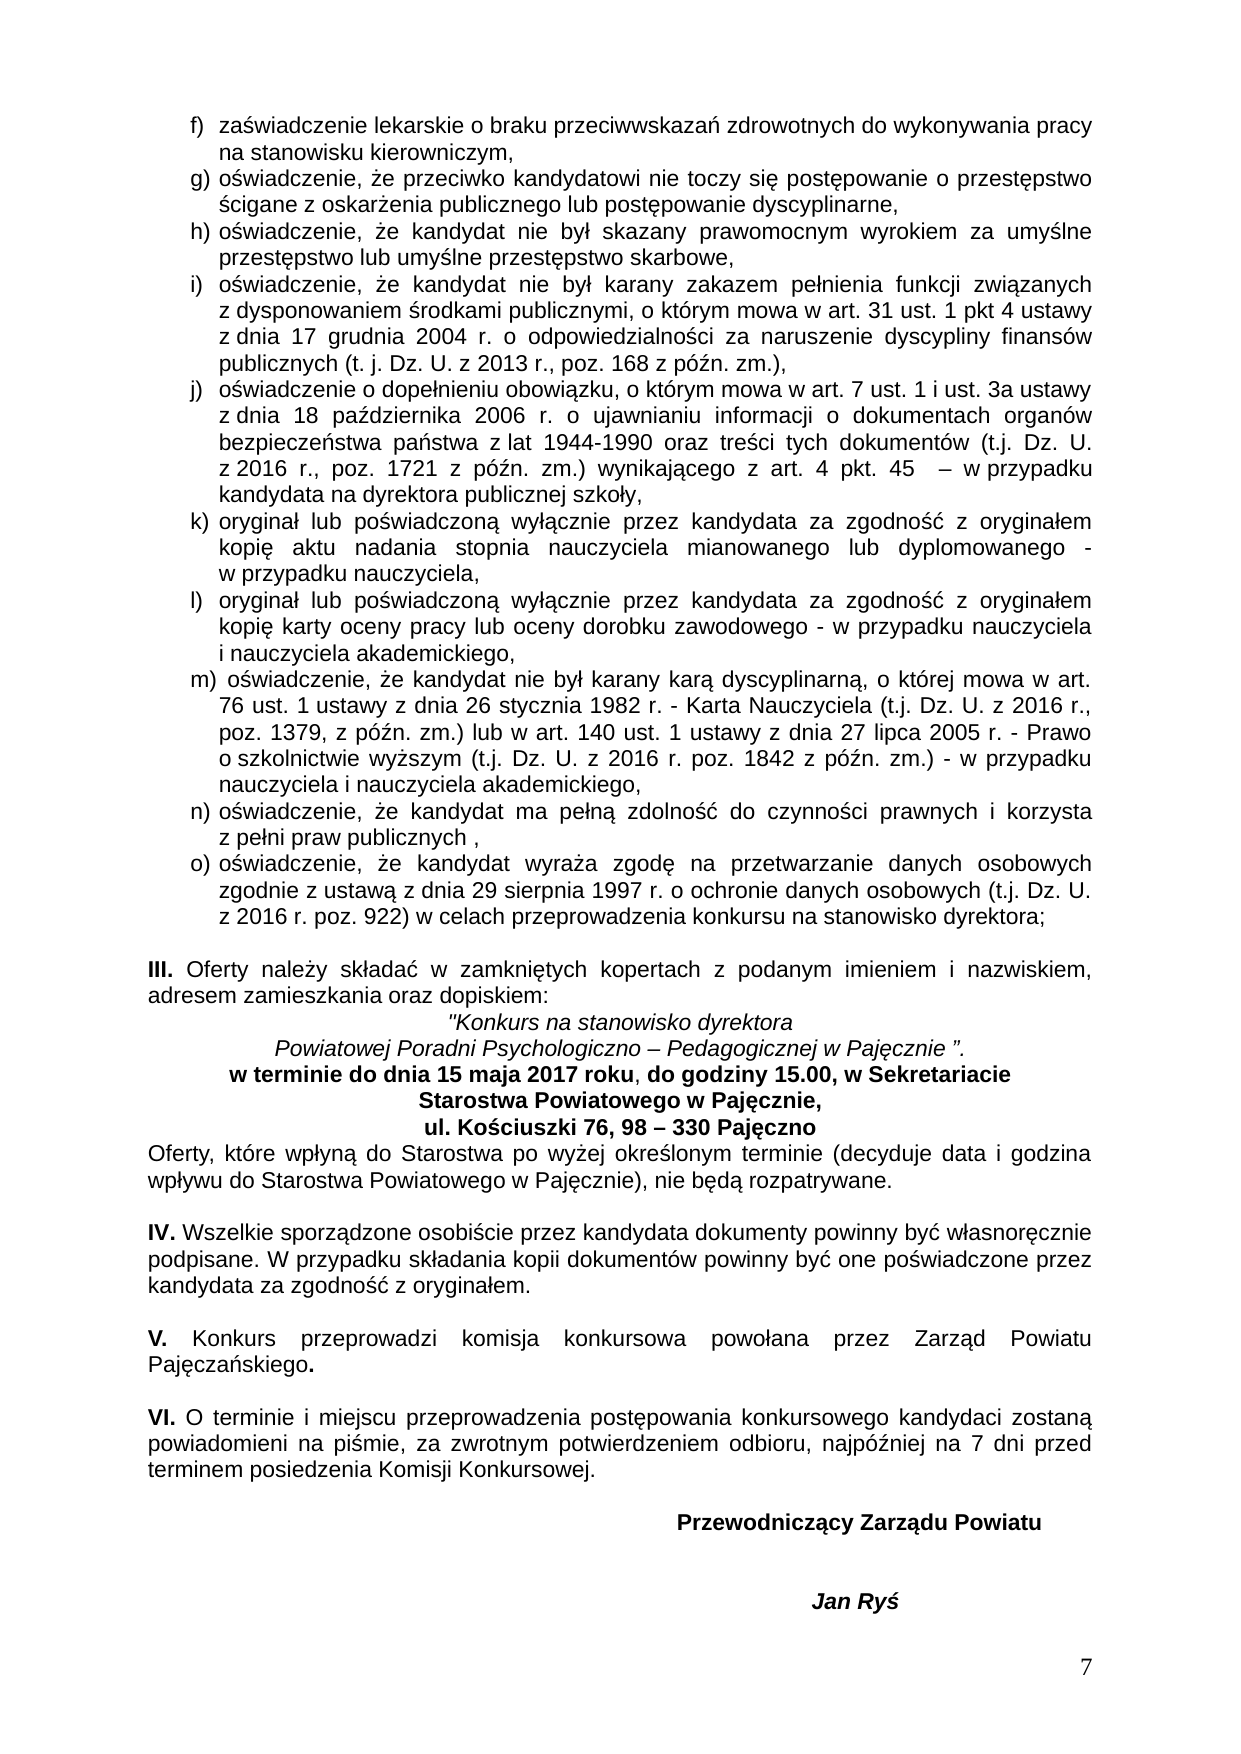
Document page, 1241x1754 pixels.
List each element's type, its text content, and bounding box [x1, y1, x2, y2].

text Starostwa Powiatowego w Pajęcznie, [148, 1087, 1093, 1114]
text Oferty, które wpłyną do Starostwa po wyżej określonym terminie (decyduje data i godzina wpływu do Starostwa Powiatowego w Pajęcznie), nie będą rozpatrywane. [148, 1140, 1093, 1193]
text ul. Kościuszki 76, 98 – 330 Pajęczno [148, 1114, 1093, 1140]
text "Konkurs na stanowisko dyrektora [148, 1008, 1093, 1035]
text IV. Wszelkie sporządzone osobiście przez kandydata dokumenty powinny być własnoręcznie podpisane. W przypadku składania kopii dokumentów powinny być one poświadczone przez kandydata za zgodność z oryginałem. [148, 1219, 1093, 1298]
text m) oświadczenie, że kandydat nie był karany karą dyscyplinarną, o której mowa w art. 76 ust. 1 ustawy z dnia 26 stycznia 1982 r. - Karta Nauczyciela (t.j. Dz. U. z 2016 r., poz. 1379, z późn. zm.) lub w art. 140 ust. 1 ustawy z dnia 27 lipca 2005 r. - Prawo o szkolnictwie wyższym (t.j. Dz. U. z 2016 r. poz. 1842 z późn. zm.) - w przypadku nauczyciela i nauczyciela akademickiego, [190, 666, 1093, 798]
text Powiatowej Poradni Psychologiczno – Pedagogicznej w Pajęcznie ”. [148, 1035, 1093, 1061]
text h) oświadczenie, że kandydat nie był skazany prawomocnym wyrokiem za umyślne przestępstwo lub umyślne przestępstwo skarbowe, [190, 218, 1093, 271]
text Jan Ryś [738, 1588, 1093, 1614]
text VI. O terminie i miejscu przeprowadzenia postępowania konkursowego kandydaci zostaną powiadomieni na piśmie, za zwrotnym potwierdzeniem odbioru, najpóźniej na 7 dni przed terminem posiedzenia Komisji Konkursowej. [148, 1404, 1093, 1483]
text i) oświadczenie, że kandydat nie był karany zakazem pełnienia funkcji związanych z dysponowaniem środkami publicznymi, o którym mowa w art. 31 ust. 1 pkt 4 ustawy z dnia 17 grudnia 2004 r. o odpowiedzialności za naruszenie dyscypliny finansów publicznych (t. j. Dz. U. z 2013 r., poz. 168 z późn. zm.), [190, 271, 1093, 376]
text n) oświadczenie, że kandydat ma pełną zdolność do czynności prawnych i korzysta z pełni praw publicznych , [190, 798, 1093, 850]
text V. Konkurs przeprowadzi komisja konkursowa powołana przez Zarząd Powiatu Pajęczańskiego. [148, 1325, 1093, 1377]
text o) oświadczenie, że kandydat wyraża zgodę na przetwarzanie danych osobowych zgodnie z ustawą z dnia 29 sierpnia 1997 r. o ochronie danych osobowych (t.j. Dz. U. z 2016 r. poz. 922) w celach przeprowadzenia konkursu na stanowisko dyrektora; [190, 850, 1093, 929]
text k) oryginał lub poświadczoną wyłącznie przez kandydata za zgodność z oryginałem kopię aktu nadania stopnia nauczyciela mianowanego lub dyplomowanego - w przypadku nauczyciela, [190, 508, 1093, 587]
text g) oświadczenie, że przeciwko kandydatowi nie toczy się postępowanie o przestępstwo ścigane z oskarżenia publicznego lub postępowanie dyscyplinarne, [190, 165, 1093, 218]
text w terminie do dnia 15 maja 2017 roku, do godziny 15.00, w Sekretariacie [148, 1061, 1093, 1087]
text l) oryginał lub poświadczoną wyłącznie przez kandydata za zgodność z oryginałem kopię karty oceny pracy lub oceny dorobku zawodowego - w przypadku nauczyciela i nauczyciela akademickiego, [190, 587, 1093, 666]
text j) oświadczenie o dopełnieniu obowiązku, o którym mowa w art. 7 ust. 1 i ust. 3a ustawy z dnia 18 października 2006 r. o ujawnianiu informacji o dokumentach organów bezpieczeństwa państwa z lat 1944-1990 oraz treści tych dokumentów (t.j. Dz. U. z 2016 r., poz. 1721 z późn. zm.) wynikającego z art. 4 pkt. 45 – w przypadku kandydata na dyrektora publicznej szkoły, [190, 376, 1093, 508]
text f) zaświadczenie lekarskie o braku przeciwwskazań zdrowotnych do wykonywania pracy na stanowisku kierowniczym, [190, 112, 1093, 165]
text III. Oferty należy składać w zamkniętych kopertach z podanym imieniem i nazwiskiem, adresem zamieszkania oraz dopiskiem: [148, 956, 1093, 1008]
text Przewodniczący Zarządu Powiatu [664, 1509, 1093, 1536]
